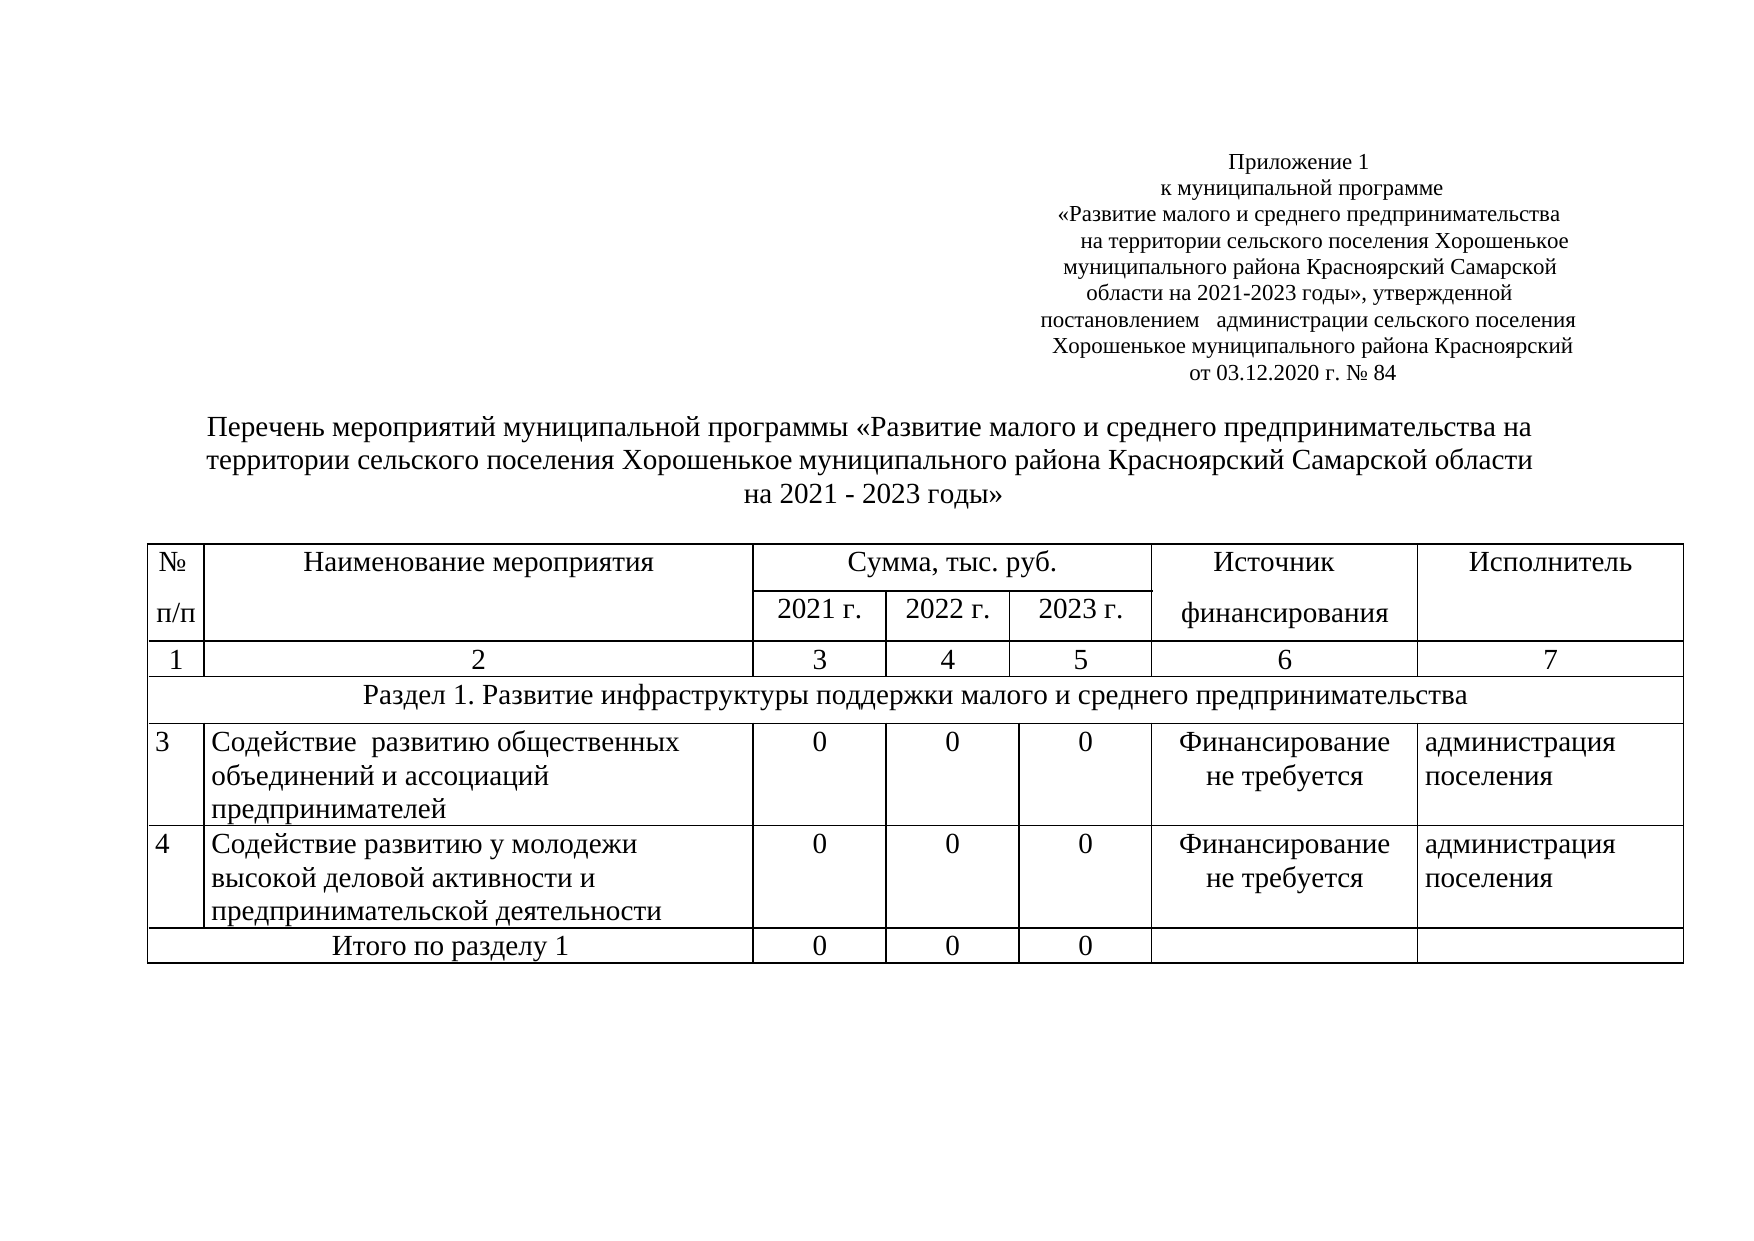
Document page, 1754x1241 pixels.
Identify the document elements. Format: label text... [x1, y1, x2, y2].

table_cell 6 [1152, 642, 1417, 676]
table_cell Содействие развитию у молодежи высокой деловой активности и предпринимательской деятельности [205, 826, 752, 927]
text области на 2021-2023 годы», утвержденной [1029, 279, 1592, 306]
table_cell 1 [148, 641, 203, 676]
table_cell 0 [1020, 929, 1151, 962]
table_cell [1418, 929, 1683, 962]
table_cell 4 [148, 826, 203, 927]
table_cell Раздел 1. Развитие инфраструктуры поддержки малого и среднего предпринимательства [148, 677, 1683, 723]
table_cell 0 [887, 826, 1018, 927]
table_cell 2 [205, 642, 752, 676]
table_header Сумма, тыс. руб. [754, 545, 1151, 590]
table_cell 0 [1020, 724, 1151, 825]
table_header Наименование мероприятия [205, 545, 752, 640]
text Приложение 1 [148, 148, 1592, 174]
table_cell 7 [1418, 642, 1683, 676]
table_cell 0 [754, 826, 885, 927]
table_cell Финансирование не требуется [1152, 724, 1417, 825]
text постановлением администрации сельского поселения [1029, 306, 1592, 332]
table_cell 0 [754, 929, 885, 962]
table_cell [1152, 929, 1417, 962]
text муниципального района Красноярский Самарской [1029, 253, 1592, 279]
table_cell администрация поселения [1418, 724, 1683, 825]
table_cell 4 [887, 642, 1009, 676]
title Перечень мероприятий муниципальной программы «Развитие малого и среднего предпринимательства на территории сельского поселения Хорошенькое муниципального района Красноярский Самарской области [148, 409, 1592, 476]
table_header Источник финансирования [1152, 545, 1417, 640]
table_cell 0 [754, 724, 885, 825]
table_cell 2022 г. [887, 592, 1009, 640]
table_cell 2023 г. [1010, 592, 1151, 640]
table_cell 3 [754, 642, 885, 676]
table_cell Содействие развитию общественных объединений и ассоциаций предпринимателей [205, 724, 752, 825]
table_cell 3 [148, 724, 203, 825]
table_header Исполнитель [1418, 545, 1683, 640]
table_cell 5 [1010, 642, 1151, 676]
text от 03.12.2020 г. № 84 [1029, 358, 1592, 385]
table_cell 2021 г. [754, 592, 885, 640]
table_cell администрация поселения [1418, 826, 1683, 927]
table_cell Итого по разделу 1 [148, 928, 752, 962]
table_cell 0 [1020, 826, 1151, 927]
text на территории сельского поселения Хорошенькое [1029, 227, 1592, 253]
table_cell 0 [887, 724, 1018, 825]
title на 2021 - 2023 годы» [148, 476, 1592, 509]
table_cell Финансирование не требуется [1152, 826, 1417, 927]
table_header № п/п [148, 545, 203, 640]
text к муниципальной программе [148, 174, 1592, 200]
table_cell 0 [887, 929, 1018, 962]
text «Развитие малого и среднего предпринимательства [1029, 200, 1592, 227]
text Хорошенькое муниципального района Красноярский [1029, 332, 1592, 358]
